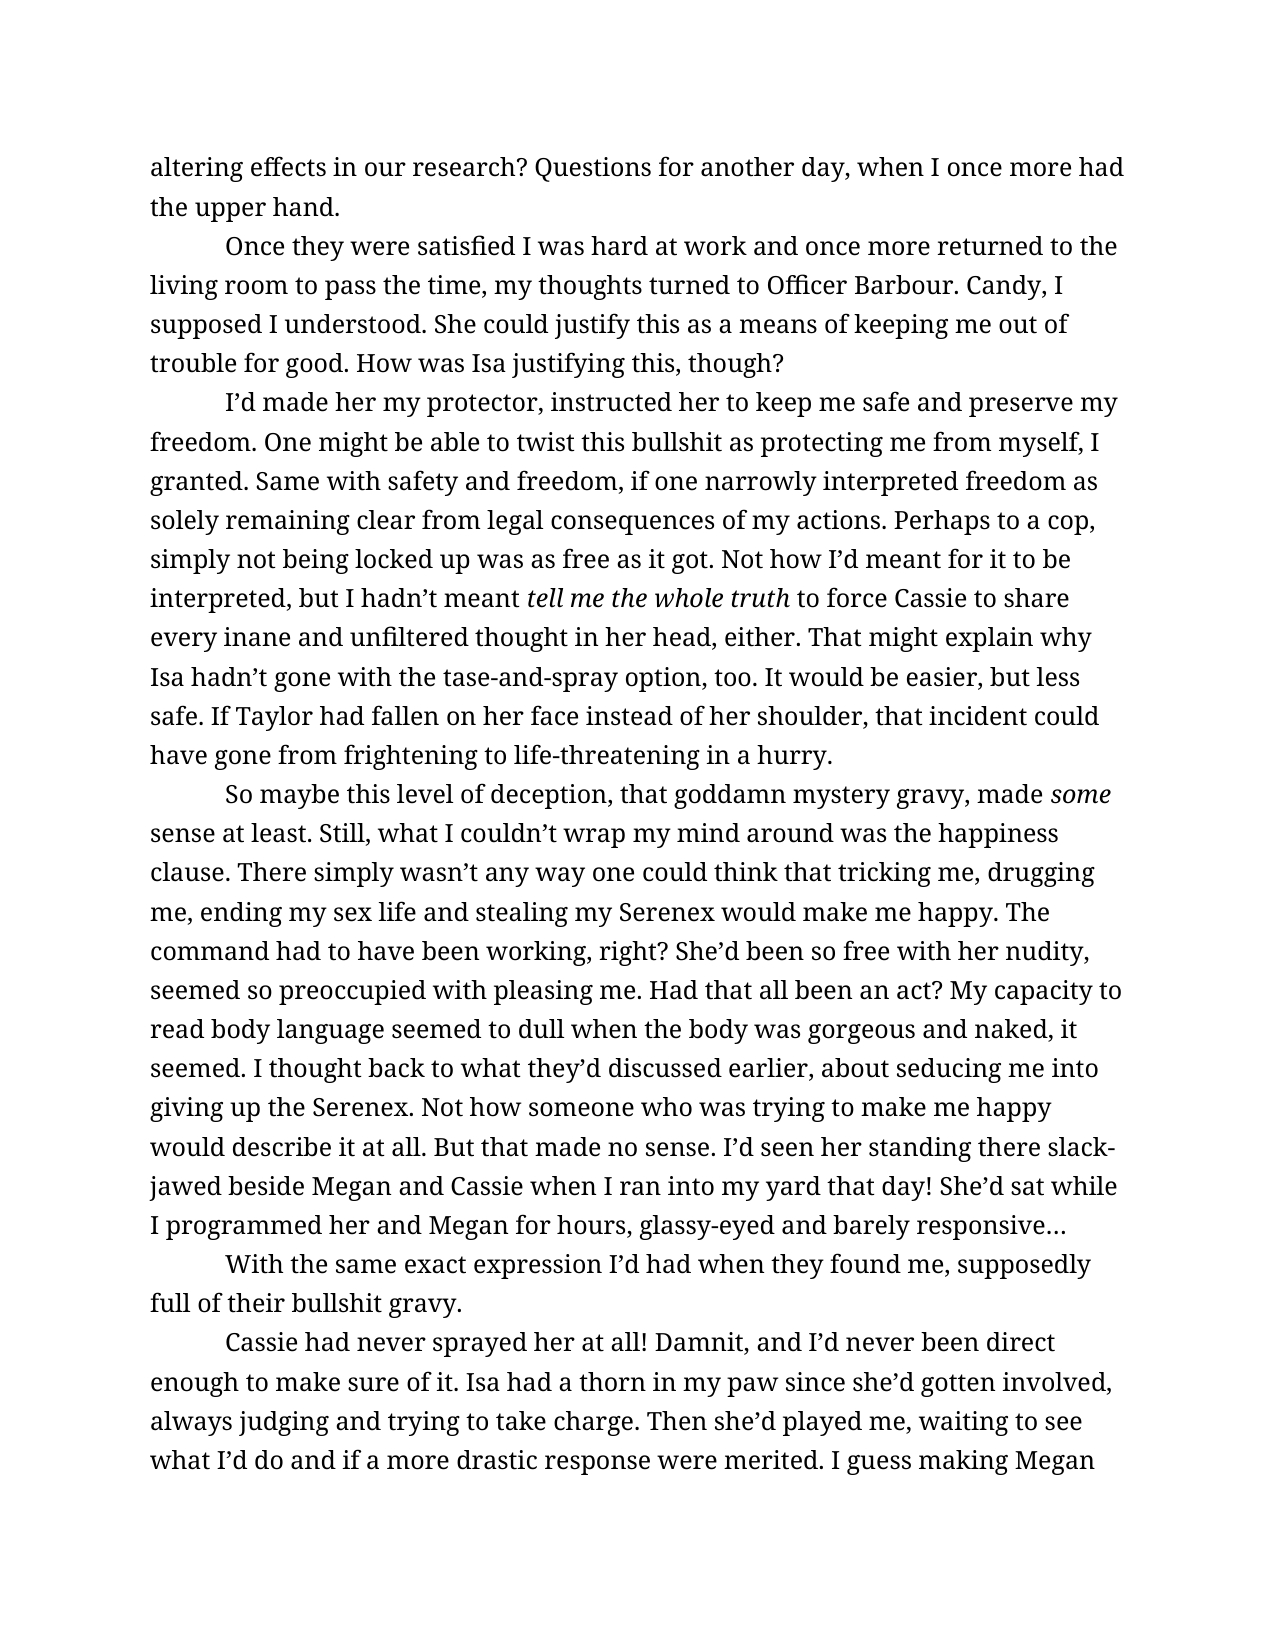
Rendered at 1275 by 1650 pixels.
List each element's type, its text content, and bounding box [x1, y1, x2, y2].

text Once they were satisfied I was hard at work and once more returned to the living room to pass the time, my thoughts turned to Officer Barbour. Candy, I supposed I understood. She could justify this as a means of keeping me out of trouble for good. How was Isa justifying this, though? [150, 228, 1125, 380]
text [150, 150, 1125, 223]
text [150, 1325, 1125, 1477]
text So maybe this level of deception, that goddamn mystery gravy, made some sense at least. Still, what I couldn’t wrap my mind around was the happiness clause. There simply wasn’t any way one could think that tricking me, drugging me, ending my sex life and stealing my Serenex would make me happy. The command had to have been working, right? She’d been so free with her nudity, seemed so preoccupied with pleasing me. Had that all been an act? My capacity to read body language seemed to dull when the body was gorgeous and naked, it seemed. I thought back to what they’d discussed earlier, about seducing me into giving up the Serenex. Not how someone who was trying to make me happy would describe it at all. But that made no sense. I’d seen her standing there slack-jawed beside Megan and Cassie when I ran into my yard that day! She’d sat while I programmed her and Megan for hours, glassy-eyed and barely responsive… [150, 777, 1125, 1242]
text With the same exact expression I’d had when they found me, supposedly full of their bullshit gravy. [150, 1247, 1125, 1320]
text I’d made her my protector, instructed her to keep me safe and preserve my freedom. One might be able to twist this bullshit as protecting me from myself, I granted. Same with safety and freedom, if one narrowly interpreted freedom as solely remaining clear from legal consequences of my actions. Perhaps to a cop, simply not being locked up was as free as it got. Not how I’d meant for it to be interpreted, but I hadn’t meant tell me the whole truth to force Cassie to share every inane and unfiltered thought in her head, either. That might explain why Isa hadn’t gone with the tase-and-spray option, too. It would be easier, but less safe. If Taylor had fallen on her face instead of her shoulder, that incident could have gone from frightening to life-threatening in a hurry. [150, 385, 1125, 772]
